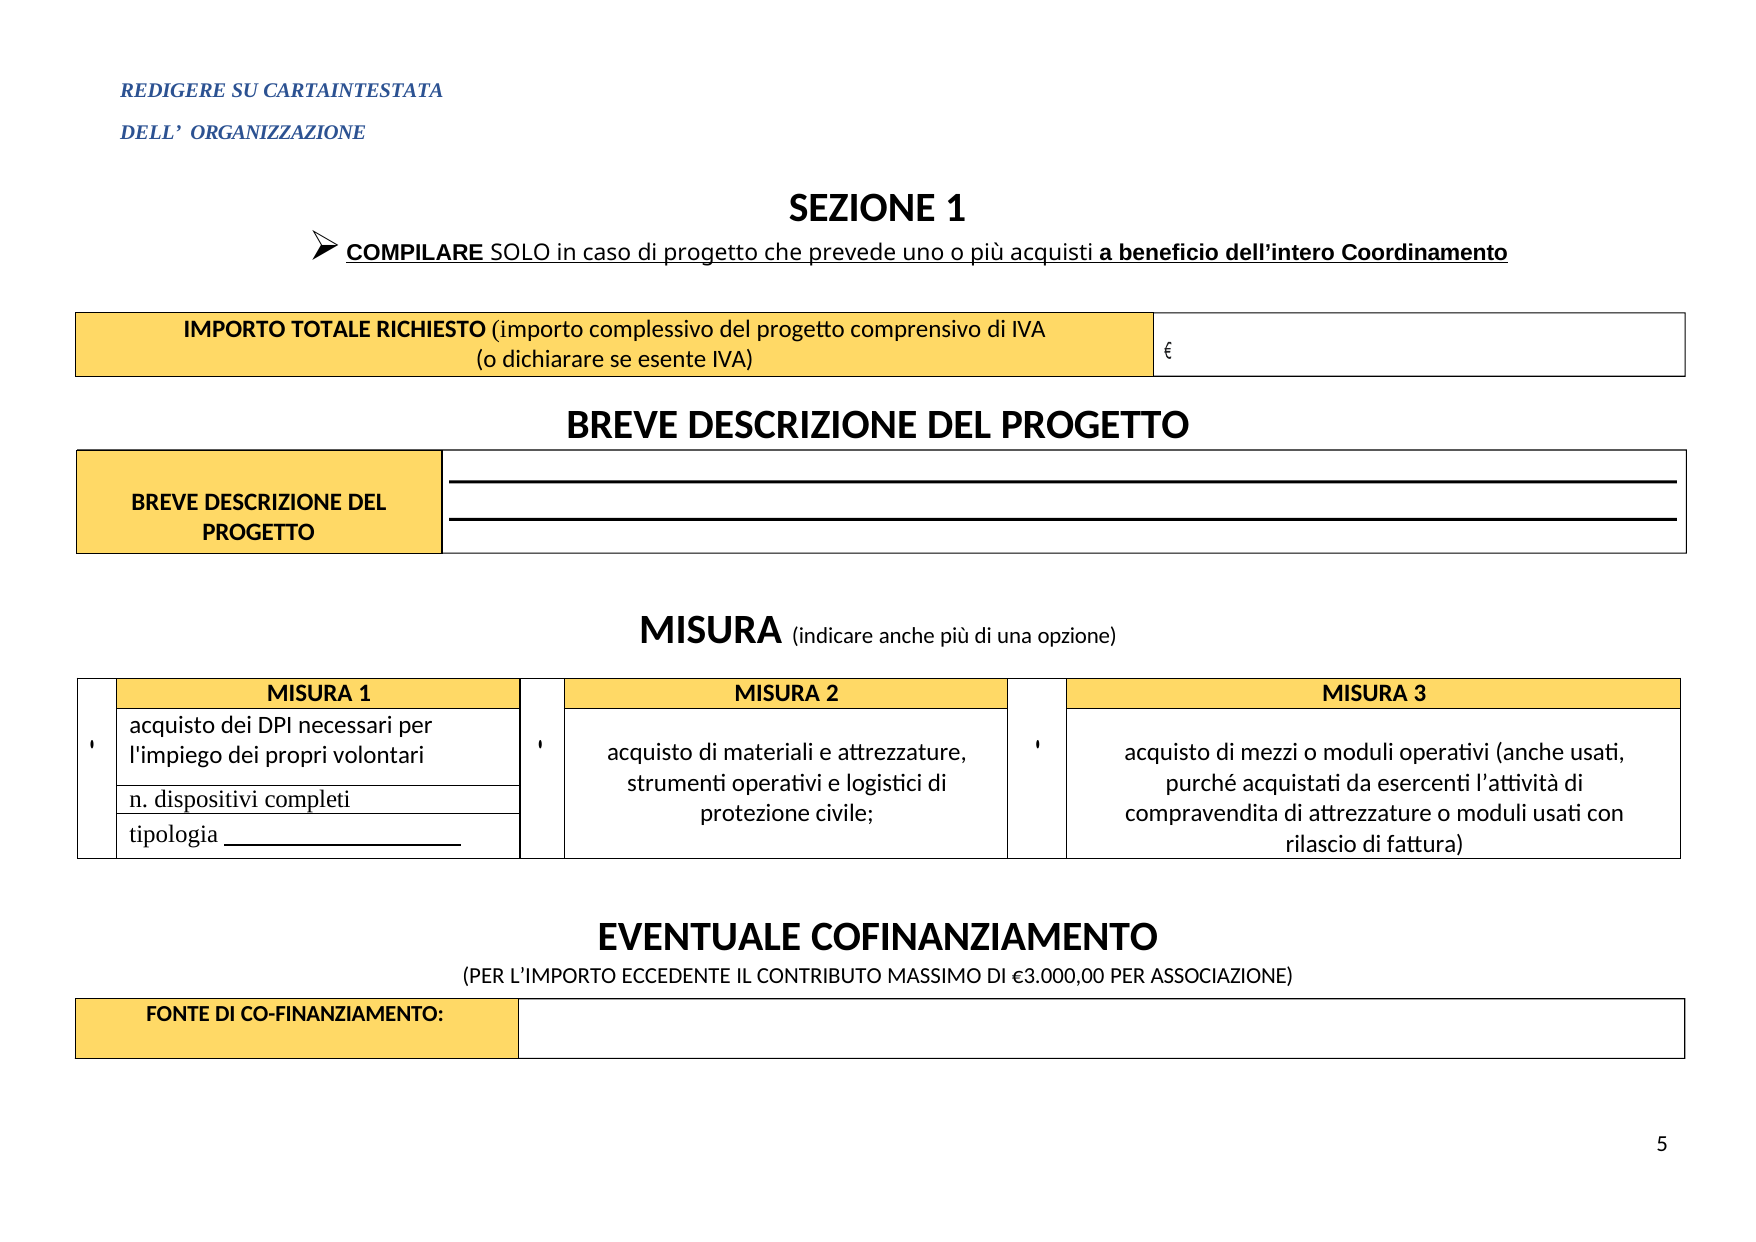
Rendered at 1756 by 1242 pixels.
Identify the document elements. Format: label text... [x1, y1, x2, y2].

subtitle SEZIONE 1 [87, 181, 1668, 231]
text (PER L’IMPORTO ECCEDENTE IL CONTRIBUTO MASSIMO DI €3.000,00 PER ASSOCIAZIONE) [87, 961, 1668, 989]
subtitle EVENTUALE COFINANZIAMENTO [87, 910, 1668, 961]
table_header MISURA 1 [117, 679, 519, 708]
table_cell acquisto di mezzi o moduli operativi (anche usati, purché acquistati da esercenti l’attività di compravendita di attrezzature o moduli usati con rilascio di fattura) [1067, 709, 1680, 858]
table_cell tipologia [117, 814, 519, 858]
list COMPILARE SOLO in caso di progetto che prevede uno o più acquisti a beneficio dell’intero Coordinamento [309, 231, 1693, 269]
table_header MISURA 3 [1067, 679, 1680, 708]
subtitle BREVE DESCRIZIONE DEL PROGETTO [87, 398, 1668, 448]
table_cell n. dispositivi completi [117, 786, 519, 813]
table_cell acquisto dei DPI necessari per l'impiego dei propri volontari [117, 709, 519, 785]
table_header  [1008, 679, 1066, 858]
text MISURA (indicare anche più di una opzione) [87, 603, 1668, 653]
table_header MISURA 2 [565, 679, 1007, 708]
table_cell acquisto di materiali e attrezzature, strumenti operativi e logistici di protezione civile; [565, 709, 1007, 858]
table_header  [521, 679, 564, 858]
table_header  [78, 679, 116, 858]
